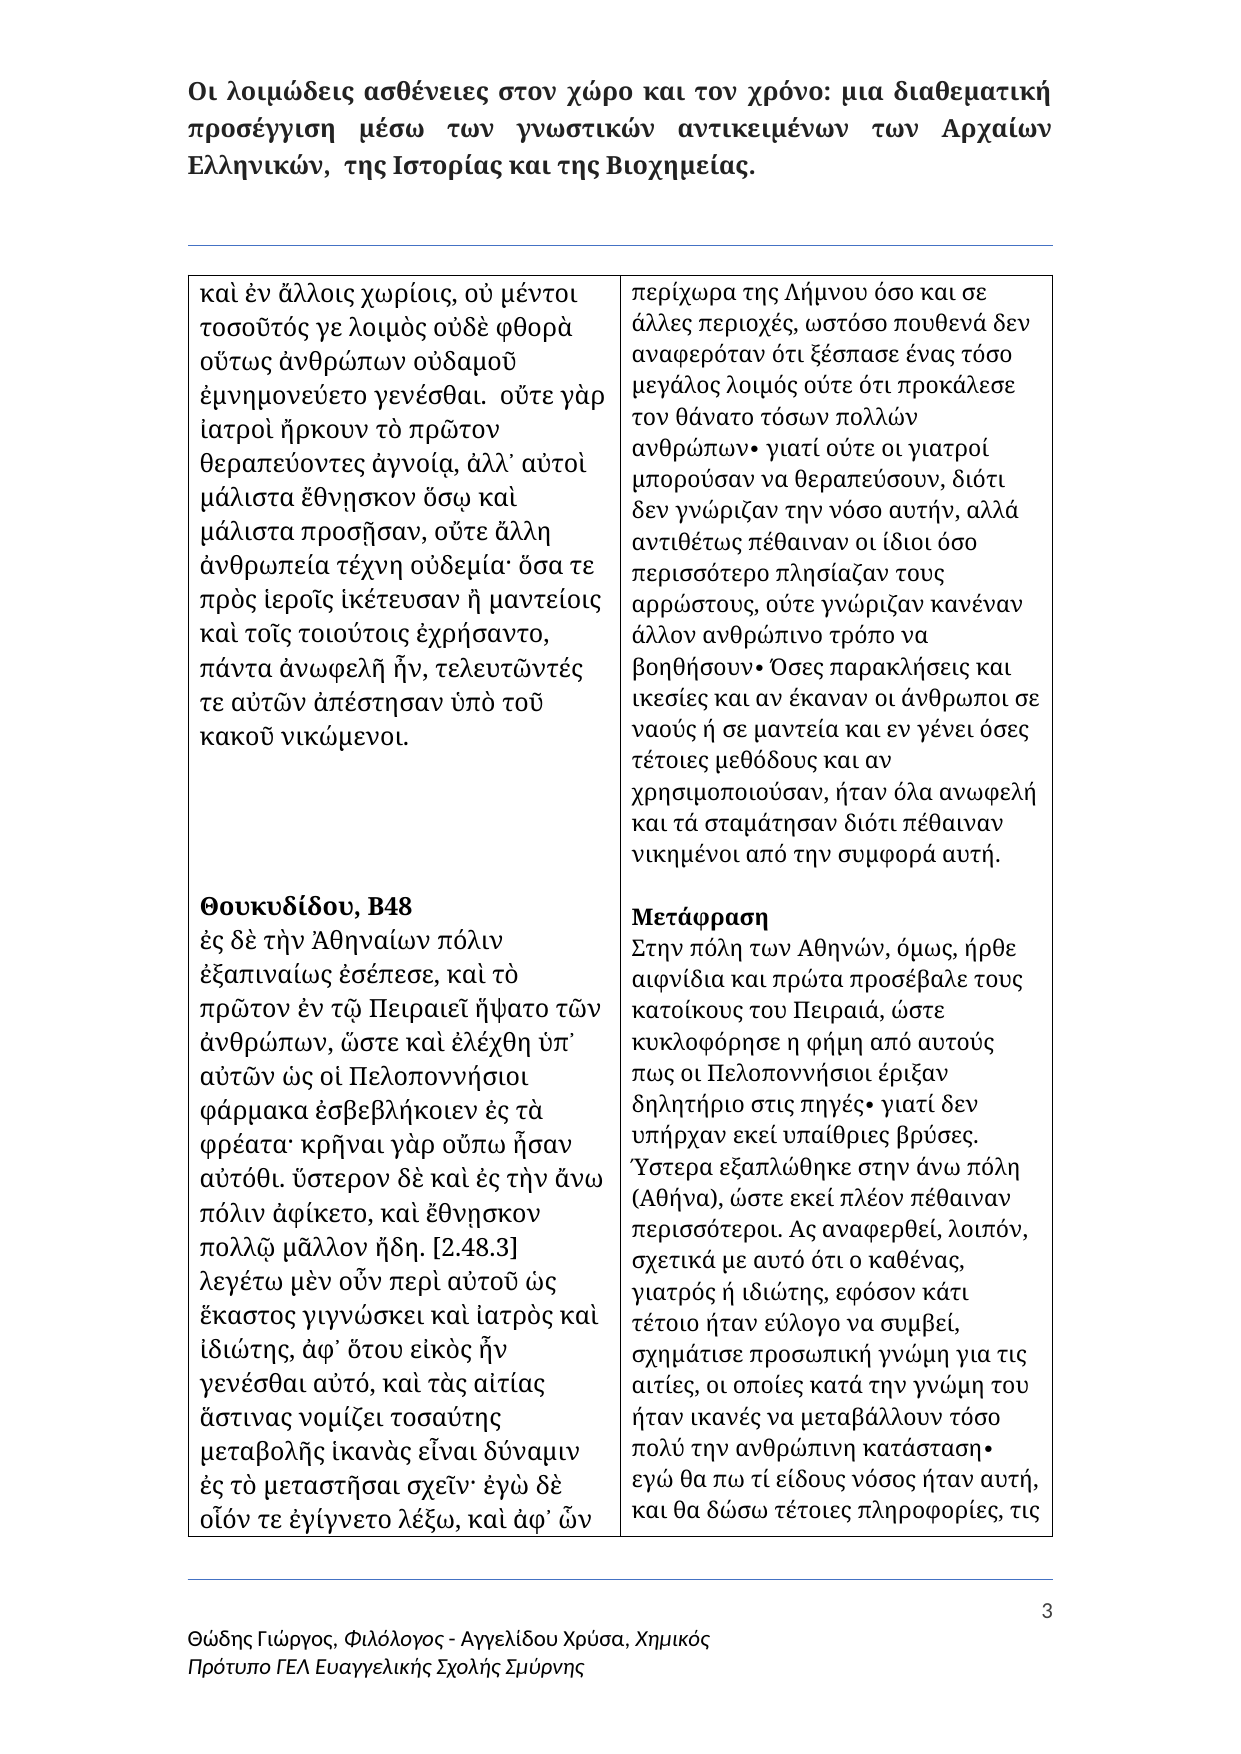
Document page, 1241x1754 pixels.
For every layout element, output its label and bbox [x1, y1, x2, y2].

table_header [189, 276, 620, 1536]
table_header [621, 276, 1052, 1536]
